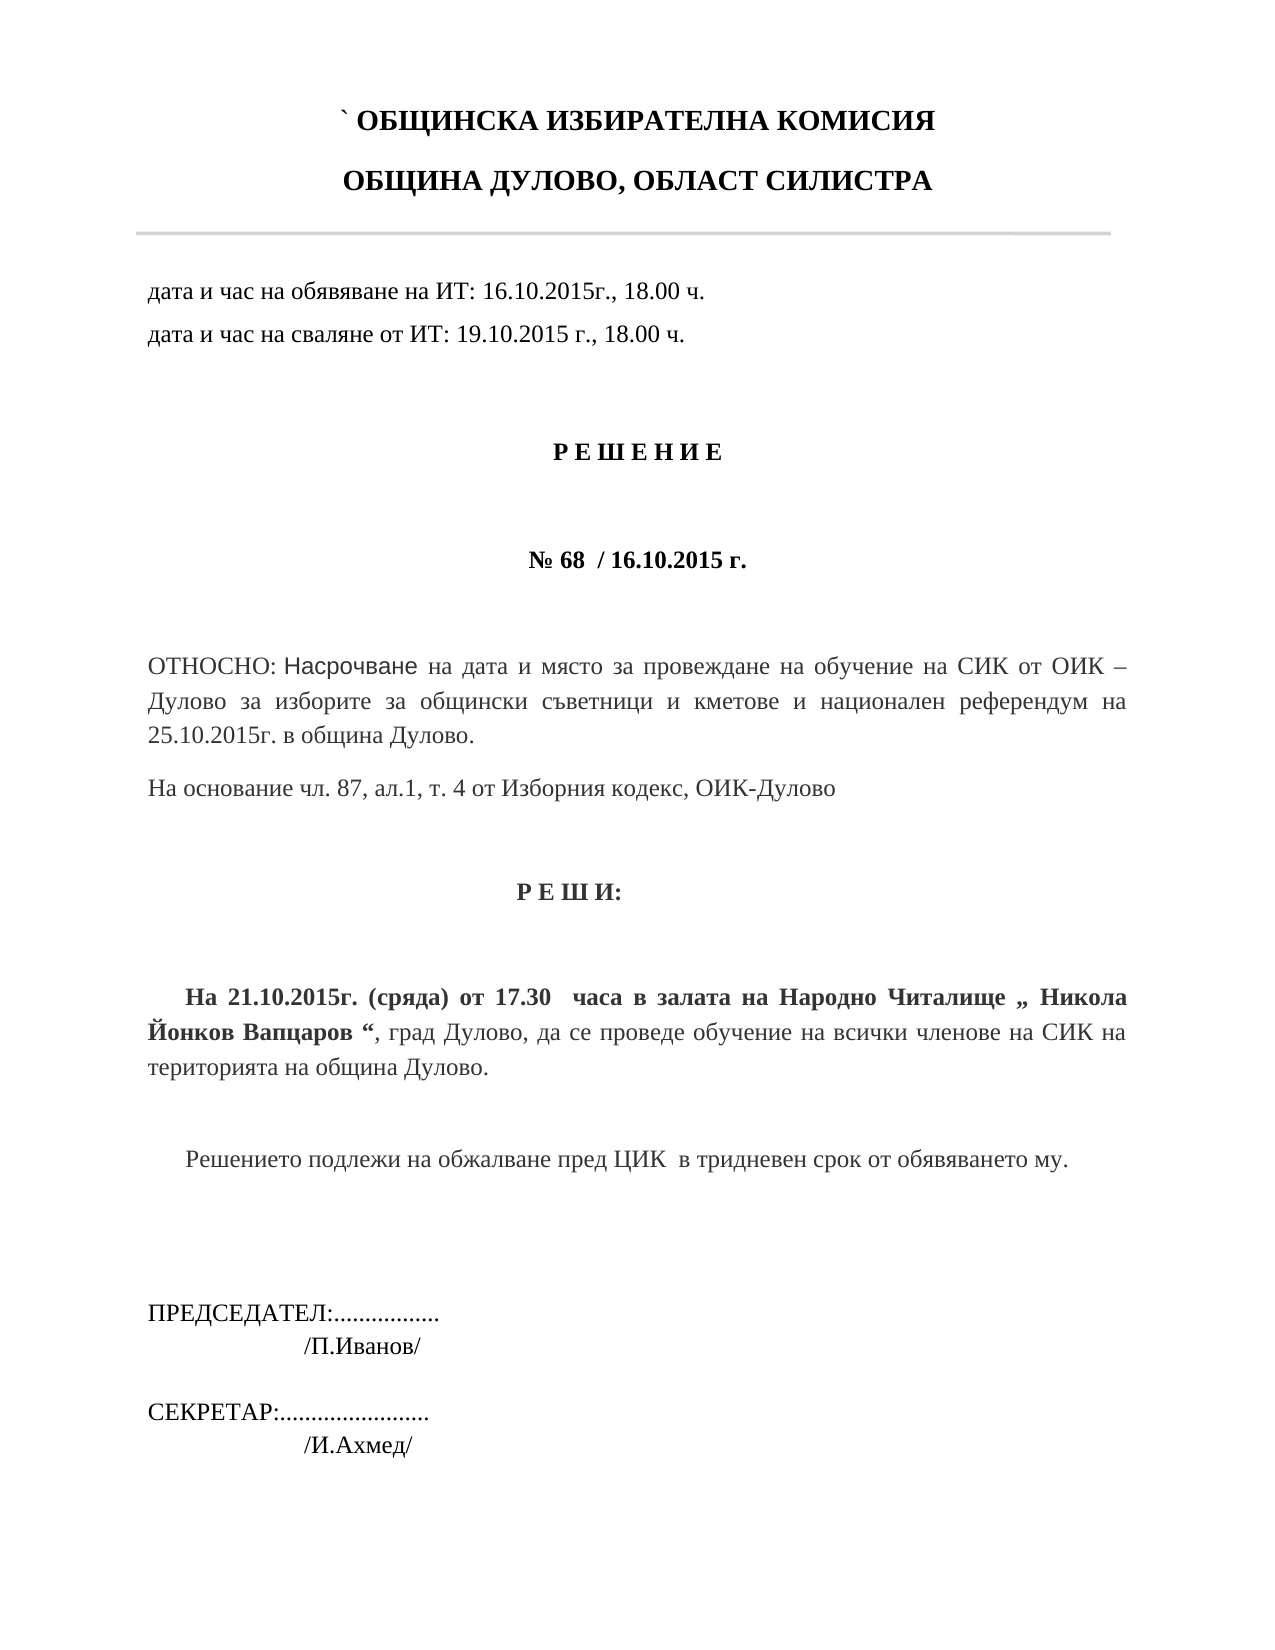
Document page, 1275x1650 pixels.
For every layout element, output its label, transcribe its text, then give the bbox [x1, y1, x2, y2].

text ОТНОСНО: Насрочване на дата и място за провеждане на обучение на СИК от ОИК – Дулово за изборите за общински съветници и кметове и национален референдум на 25.10.2015г. в община Дулово. [148, 645, 1127, 749]
text дата и час на обявяване на ИТ: 16.10.2015г., 18.00 ч. дата и час на сваляне от ИТ: 19.10.2015 г., 18.00 ч. [148, 276, 1127, 348]
text ПРЕДСЕДАТЕЛ:................. [148, 1298, 1127, 1327]
text СЕКРЕТАР:........................ [148, 1397, 1127, 1426]
text ОБЩИНА ДУЛОВО, ОБЛАСТ СИЛИСТРА [148, 163, 1127, 196]
text ` ОБЩИНСКА ИЗБИРАТЕЛНА КОМИСИЯ [148, 103, 1127, 137]
text Р Е Ш И: [148, 871, 1127, 906]
text Решението подлежи на обжалване пред ЦИК в тридневен срок от обявяването му. [148, 1144, 1127, 1173]
text /И.Ахмед/ [148, 1430, 1127, 1459]
text № 68 / 16.10.2015 г. [148, 545, 1127, 573]
text /П.Иванов/ [148, 1331, 1127, 1360]
text На основание чл. 87, ал.1, т. 4 от Изборния кодекс, ОИК-Дулово [148, 767, 1127, 802]
text Р Е Ш Е Н И Е [148, 437, 1127, 466]
text На 21.10.2015г. (сряда) от 17.30 часа в залата на Народно Читалище „ Никола Йонков Вапцаров “, град Дулово, да се проведе обучение на всички членове на СИК на територията на община Дулово. [148, 976, 1127, 1081]
